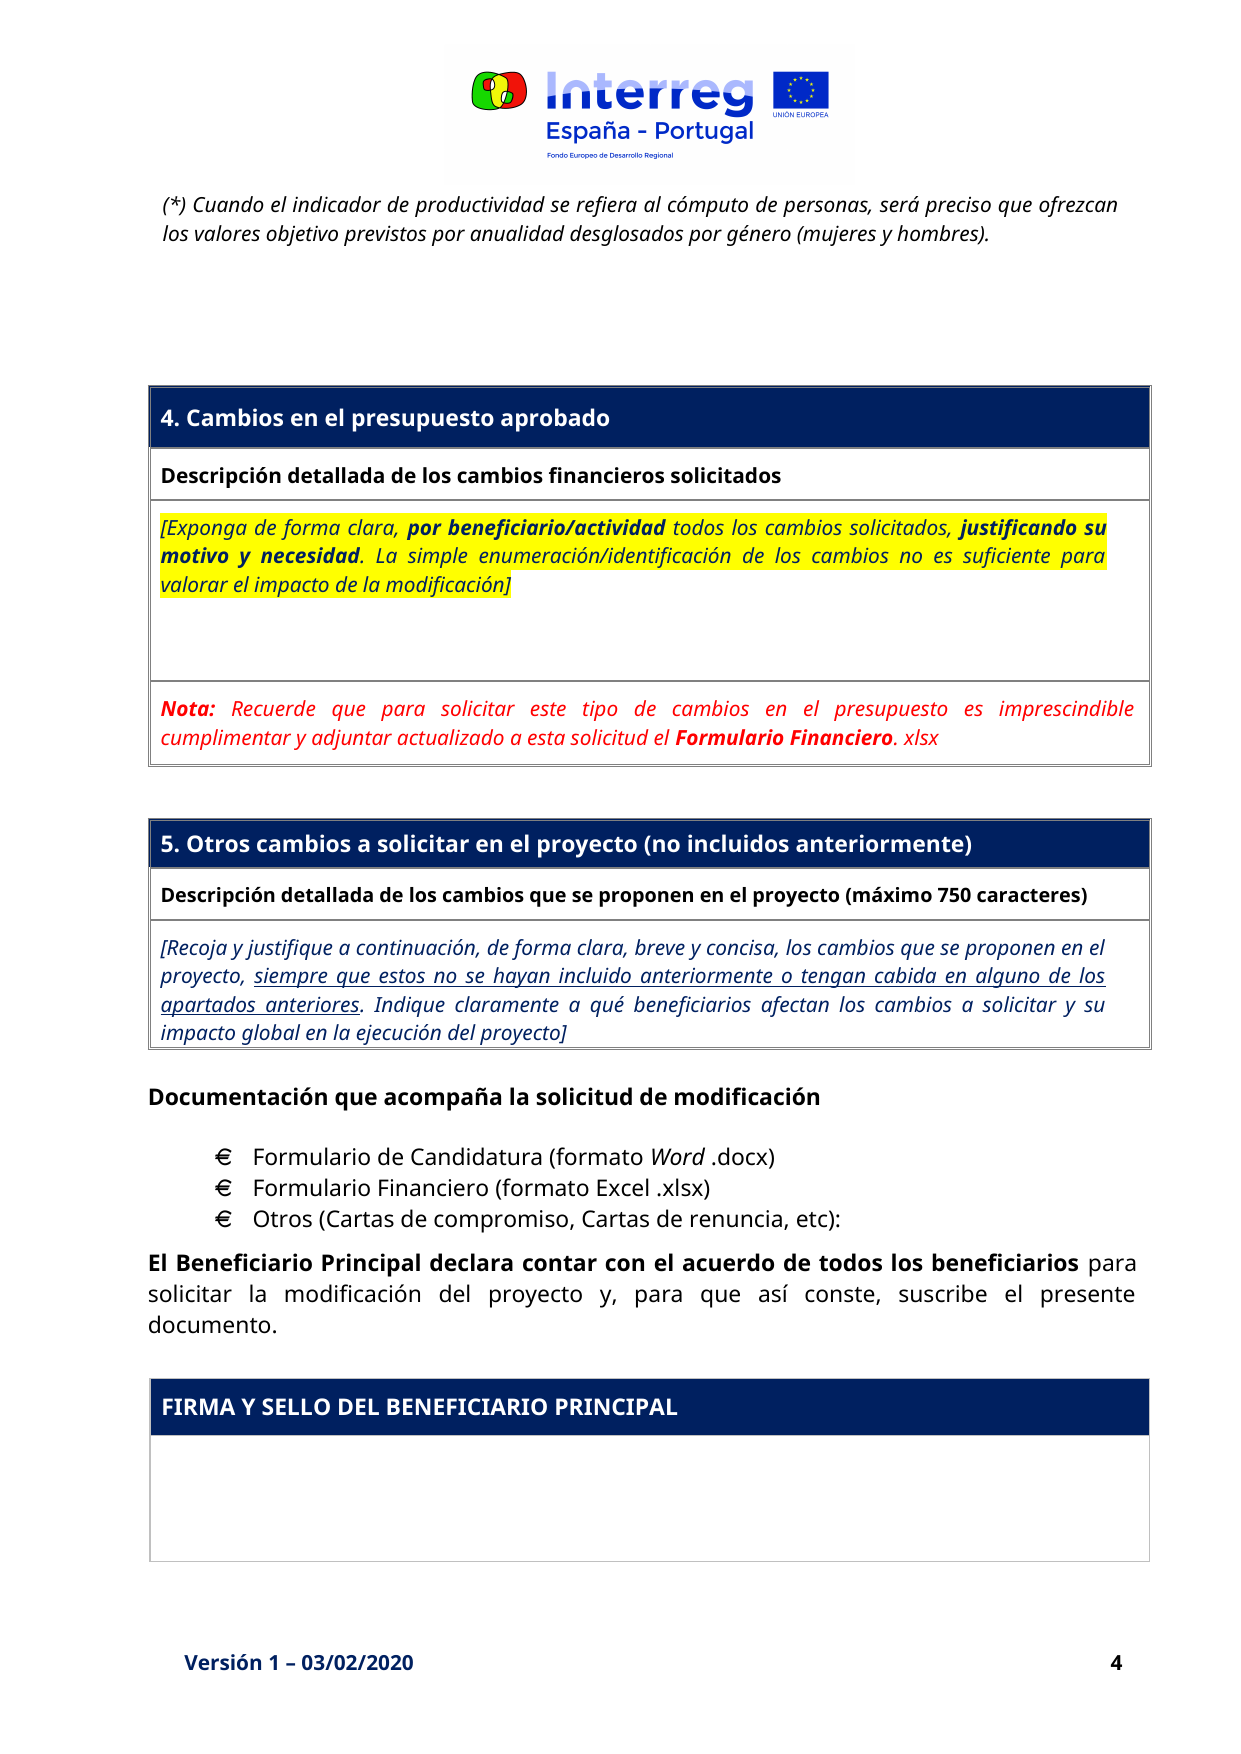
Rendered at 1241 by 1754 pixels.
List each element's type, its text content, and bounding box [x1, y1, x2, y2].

table_cell [151, 1436, 1149, 1561]
list Formulario de Candidatura (formato Word .docx) [215, 1140, 1122, 1172]
text Documentación que acompaña la solicitud de modificación [148, 1081, 1122, 1112]
list Formulario Financiero (formato Excel .xlsx) [215, 1172, 1122, 1203]
table_cell Descripción detallada de los cambios financieros solicitados [151, 449, 1149, 499]
table_cell Descripción detallada de los cambios que se proponen en el proyecto (máximo 750 caracteres) [151, 869, 1149, 919]
list Otros (Cartas de compromiso, Cartas de renuncia, etc): [215, 1203, 1122, 1234]
text El Beneficiario Principal declara contar con el acuerdo de todos los beneficiarios para solicitar la modificación del proyecto y, para que así conste, suscribe el presente documento. [148, 1247, 1137, 1340]
picture [444, 44, 855, 185]
table_header 4. Cambios en el presupuesto aprobado [151, 388, 1149, 447]
table_header 5. Otros cambios a solicitar en el proyecto (no incluidos anteriormente) [151, 821, 1149, 867]
table_cell [Exponga de forma clara, por beneficiario/actividad todos los cambios solicitados, justificando su motivo y necesidad. La simple enumeración/identificación de los cambios no es suficiente para valorar el impacto de la modificación] [151, 501, 1149, 680]
table_cell Nota: Recuerde que para solicitar este tipo de cambios en el presupuesto es imprescindible cumplimentar y adjuntar actualizado a esta solicitud el Formulario Financiero. xlsx [151, 682, 1149, 764]
text (*) Cuando el indicador de productividad se refiera al cómputo de personas, será preciso que ofrezcan los valores objetivo previstos por anualidad desglosados por género (mujeres y hombres). [162, 190, 1122, 247]
table_header FIRMA Y SELLO DEL BENEFICIARIO PRINCIPAL [151, 1379, 1149, 1435]
table_cell [Recoja y justifique a continuación, de forma clara, breve y concisa, los cambios que se proponen en el proyecto, siempre que estos no se hayan incluido anteriormente o tengan cabida en alguno de los apartados anteriores. Indique claramente a qué beneficiarios afectan los cambios a solicitar y su impacto global en la ejecución del proyecto] [151, 921, 1149, 1047]
